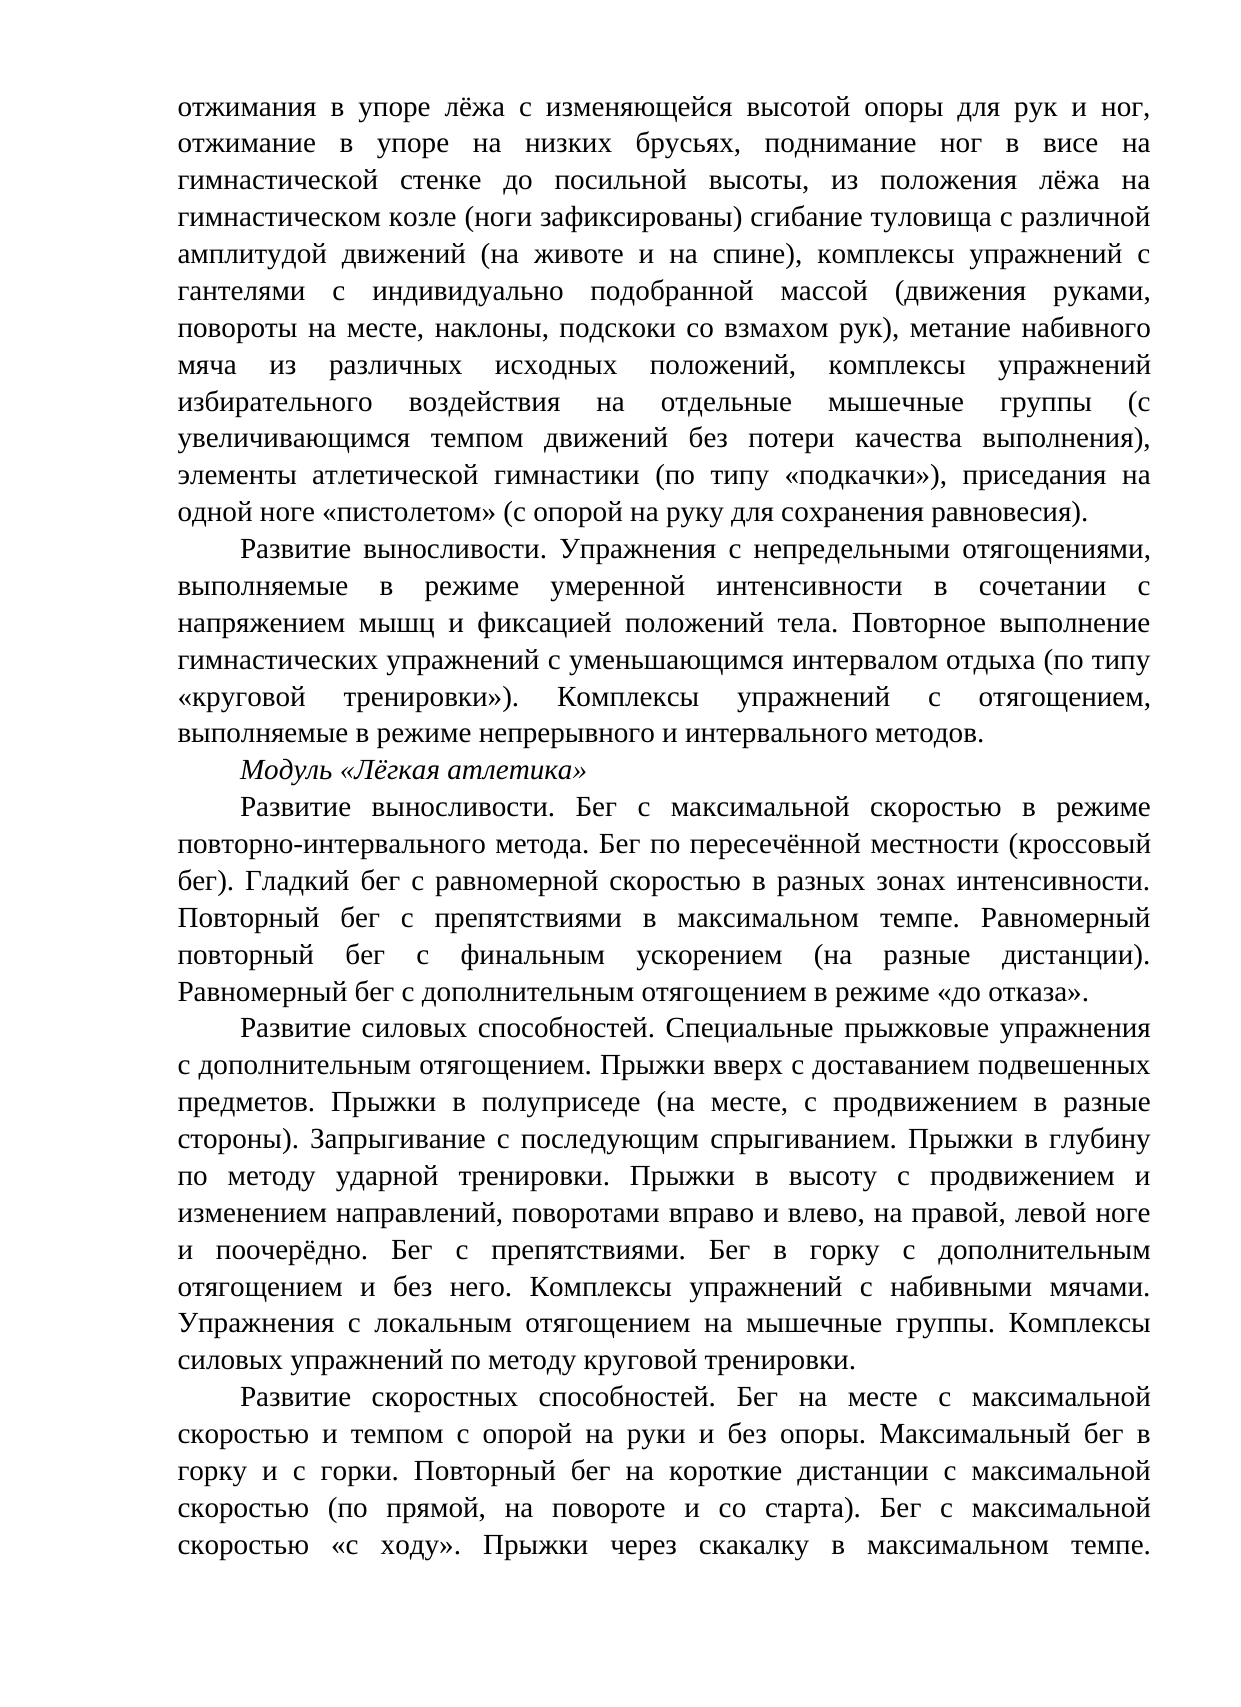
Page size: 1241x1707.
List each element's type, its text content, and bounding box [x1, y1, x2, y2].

text Модуль «Лёгкая атлетика» [177, 752, 1152, 786]
text Развитие выносливости. Бег с максимальной скоростью в режиме повторно-интервального метода. Бег по пересечённой местности (кроссовый бег). Гладкий бег с равномерной скоростью в разных зонах интенсивности. Повторный бег с препятствиями в максимальном темпе. Равномерный повторный бег с финальным ускорением (на разные дистанции). Равномерный бег с дополнительным отягощением в режиме «до отказа». [177, 789, 1152, 1007]
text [177, 1379, 1152, 1560]
text Развитие выносливости. Упражнения с непредельными отягощениями, выполняемые в режиме умеренной интенсивности в сочетании с напряжением мышц и фиксацией положений тела. Повторное выполнение гимнастических упражнений с уменьшающимся интервалом отдыха (по типу «круговой тренировки»). Комплексы упражнений с отягощением, выполняемые в режиме непрерывного и интервального методов. [177, 531, 1152, 749]
text Развитие силовых способностей. Специальные прыжковые упражнения с дополнительным отягощением. Прыжки вверх с доставанием подвешенных предметов. Прыжки в полуприседе (на месте, с продвижением в разные стороны). Запрыгивание с последующим спрыгиванием. Прыжки в глубину по методу ударной тренировки. Прыжки в высоту с продвижением и изменением направлений, поворотами вправо и влево, на правой, левой ноге и поочерёдно. Бег с препятствиями. Бег в горку с дополнительным отягощением и без него. Комплексы упражнений с набивными мячами. Упражнения с локальным отягощением на мышечные группы. Комплексы силовых упражнений по методу круговой тренировки. [177, 1011, 1152, 1376]
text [177, 89, 1152, 528]
